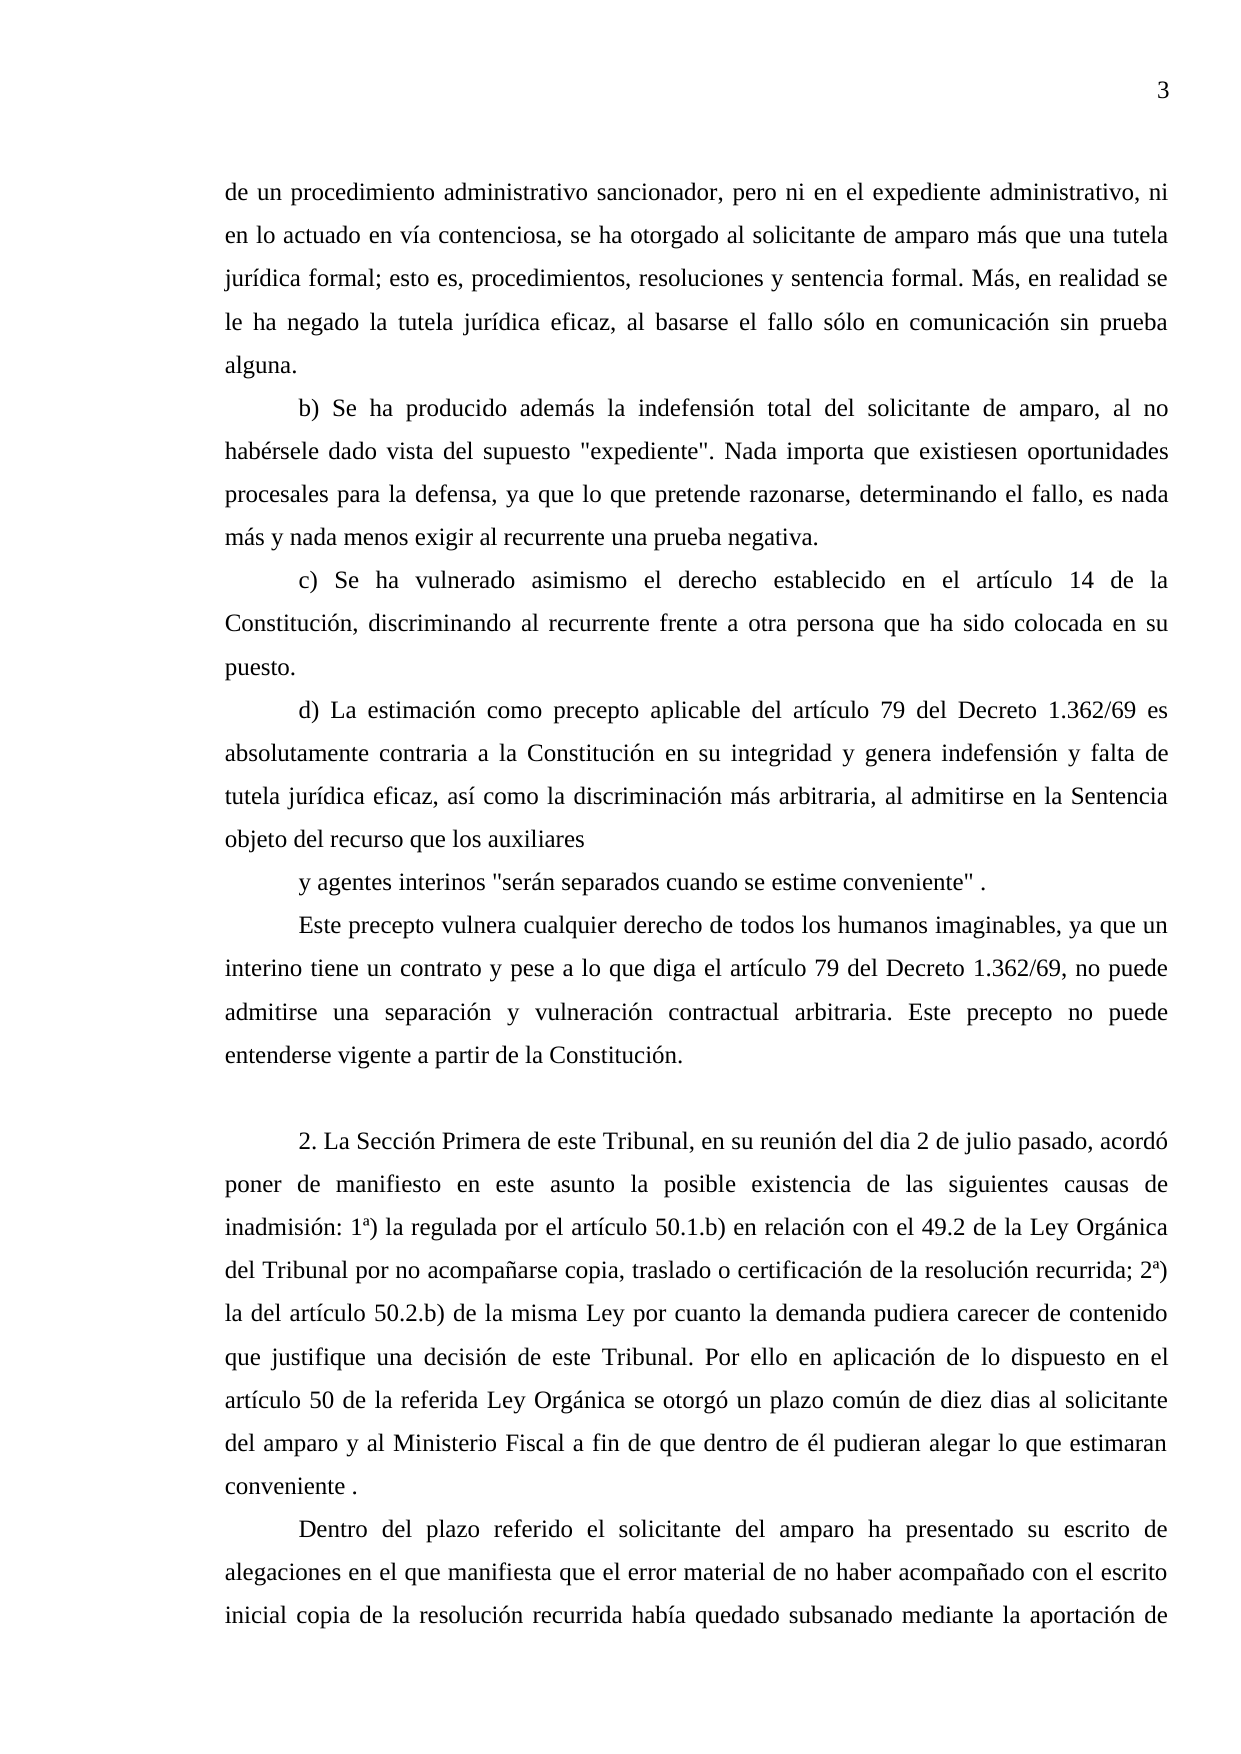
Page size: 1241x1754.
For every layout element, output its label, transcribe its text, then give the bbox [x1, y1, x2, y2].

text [224, 177, 1169, 378]
text Este precepto vulnera cualquier derecho de todos los humanos imaginables, ya que un interino tiene un contrato y pese a lo que diga el artículo 79 del Decreto 1.362/69, no puede admitirse una separación y vulneración contractual arbitraria. Este precepto no puede entenderse vigente a partir de la Constitución. [224, 910, 1169, 1068]
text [224, 1514, 1169, 1629]
text b) Se ha producido además la indefensión total del solicitante de amparo, al no habérsele dado vista del supuesto "expediente". Nada importa que existiesen oportunidades procesales para la defensa, ya que lo que pretende razonarse, determinando el fallo, es nada más y nada menos exigir al recurrente una prueba negativa. [224, 393, 1169, 551]
text c) Se ha vulnerado asimismo el derecho establecido en el artículo 14 de la Constitución, discriminando al recurrente frente a otra persona que ha sido colocada en su puesto. [224, 565, 1169, 680]
text d) La estimación como precepto aplicable del artículo 79 del Decreto 1.362/69 es absolutamente contraria a la Constitución en su integridad y genera indefensión y falta de tutela jurídica eficaz, así como la discriminación más arbitraria, al admitirse en la Sentencia objeto del recurso que los auxiliares [224, 695, 1169, 853]
text y agentes interinos "serán separados cuando se estime conveniente" . [224, 867, 1169, 896]
text 2. La Sección Primera de este Tribunal, en su reunión del dia 2 de julio pasado, acordó poner de manifiesto en este asunto la posible existencia de las siguientes causas de inadmisión: 1ª) la regulada por el artículo 50.1.b) en relación con el 49.2 de la Ley Orgánica del Tribunal por no acompañarse copia, traslado o certificación de la resolución recurrida; 2ª) la del artículo 50.2.b) de la misma Ley por cuanto la demanda pudiera carecer de contenido que justifique una decisión de este Tribunal. Por ello en aplicación de lo dispuesto en el artículo 50 de la referida Ley Orgánica se otorgó un plazo común de diez dias al solicitante del amparo y al Ministerio Fiscal a fin de que dentro de él pudieran alegar lo que estimaran conveniente . [224, 1126, 1169, 1500]
